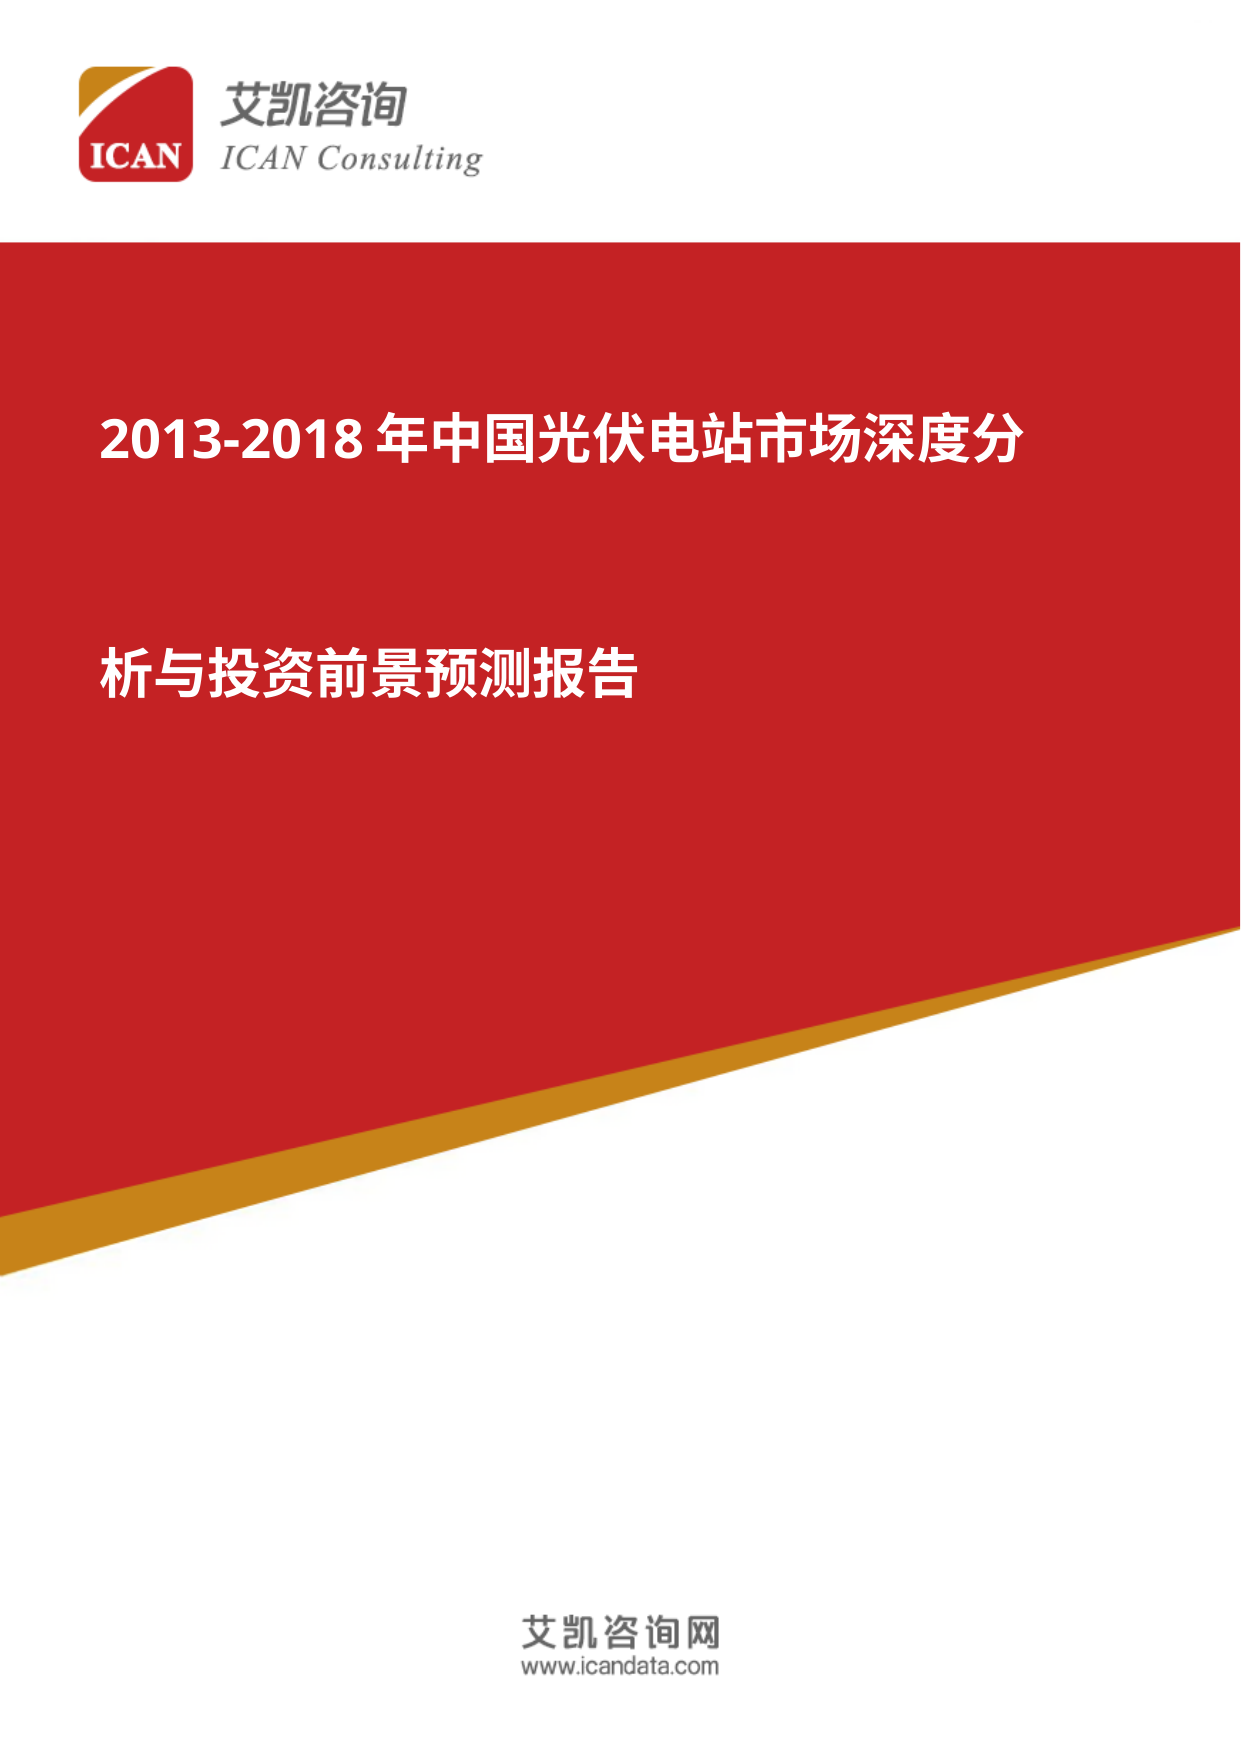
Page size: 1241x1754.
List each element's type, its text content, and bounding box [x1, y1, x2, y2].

subtitle 2013-2018年中国光伏电站市场深度分析与投资前景预测报告 [99, 386, 1053, 718]
picture [0, 5, 1241, 1754]
